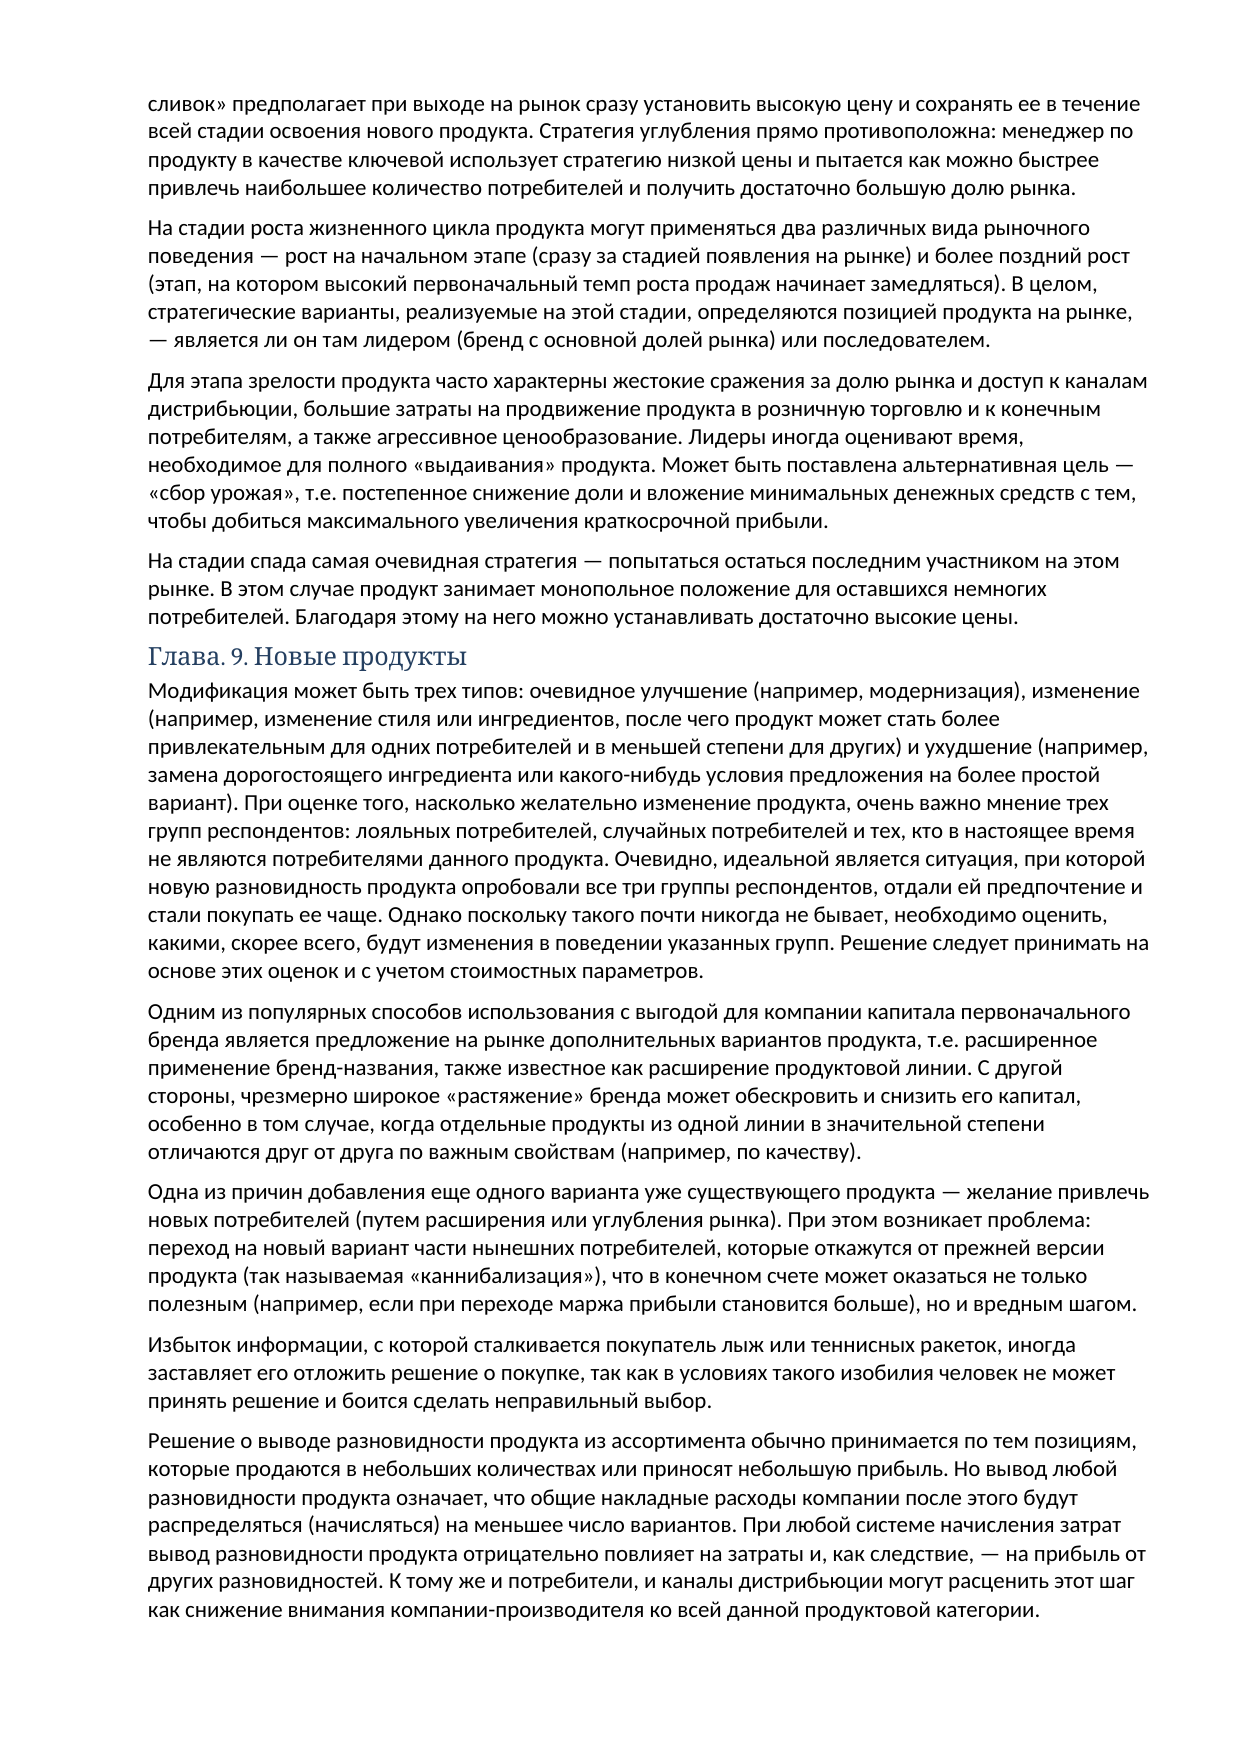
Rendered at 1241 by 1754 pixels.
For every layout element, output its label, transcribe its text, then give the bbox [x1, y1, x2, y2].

text Модификация может быть трех типов: очевидное улучшение (например, модернизация), изменение (например, изменение стиля или ингредиентов, после чего продукт может стать более привлекательным для одних потребителей и в меньшей степени для других) и ухудшение (например, замена дорогостоящего ингредиента или какого-нибудь условия предложения на более простой вариант). При оценке того, насколько желательно изменение продукта, очень важно мнение трех групп респондентов: лояльных потребителей, случайных потребителей и тех, кто в настоящее время не являются потребителями данного продукта. Очевидно, идеальной является ситуация, при которой новую разновидность продукта опробовали все три группы респондентов, отдали ей предпочтение и стали покупать ее чаще. Однако поскольку такого почти никогда не бывает, необходимо оценить, какими, скорее всего, будут изменения в поведении указанных групп. Решение следует принимать на основе этих оценок и с учетом стоимостных параметров. [148, 676, 1152, 984]
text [148, 89, 1152, 201]
text Решение о выводе разновидности продукта из ассортимента обычно принимается по тем позициям, которые продаются в небольших количествах или приносят небольшую прибыль. Но вывод любой разновидности продукта означает, что общие накладные расходы компании после этого будут распределяться (начисляться) на меньшее число вариантов. При любой системе начисления затрат вывод разновидности продукта отрицательно повлияет на затраты и, как следствие, — на прибыль от других разновидностей. К тому же и потребители, и каналы дистрибьюции могут расценить этот шаг как снижение внимания компании-производителя ко всей данной продуктовой категории. [148, 1427, 1152, 1623]
subtitle Глава. 9. Новые продукты [148, 643, 1152, 672]
text Одним из популярных способов использования с выгодой для компании капитала первоначального бренда является предложение на рынке дополнительных вариантов продукта, т.е. расширенное применение бренд-названия, также известное как расширение продуктовой линии. С другой стороны, чрезмерно широкое «растяжение» бренда может обескровить и снизить его капитал, особенно в том случае, когда отдельные продукты из одной линии в значительной степени отличаются друг от друга по важным свойствам (например, по качеству). [148, 997, 1152, 1165]
text На стадии спада самая очевидная стратегия — попытаться остаться последним участником на этом рынке. В этом случае продукт занимает монопольное положение для оставшихся немногих потребителей. Благодаря этому на него можно устанавливать достаточно высокие цены. [148, 546, 1152, 631]
text Одна из причин добавления еще одного варианта уже существующего продукта — желание привлечь новых потребителей (путем расширения или углубления рынка). При этом возникает проблема: переход на новый вариант части нынешних потребителей, которые откажутся от прежней версии продукта (так называемая «каннибализация»), что в конечном счете может оказаться не только полезным (например, если при переходе маржа прибыли становится больше), но и вредным шагом. [148, 1177, 1152, 1317]
text Для этапа зрелости продукта часто характерны жестокие сражения за долю рынка и доступ к каналам дистрибьюции, большие затраты на продвижение продукта в розничную торговлю и к конечным потребителям, а также агрессивное ценообразование. Лидеры иногда оценивают время, необходимое для полного «выдаивания» продукта. Может быть поставлена альтернативная цель — «сбор урожая», т.е. постепенное снижение доли и вложение минимальных денежных средств с тем, чтобы добиться максимального увеличения краткосрочной прибыли. [148, 366, 1152, 534]
text Избыток информации, с которой сталкивается покупатель лыж или теннисных ракеток, иногда заставляет его отложить решение о покупке, так как в условиях такого изобилия человек не может принять решение и боится сделать неправильный выбор. [148, 1330, 1152, 1414]
text На стадии роста жизненного цикла продукта могут применяться два различных вида рыночного поведения — рост на начальном этапе (сразу за стадией появления на рынке) и более поздний рост (этап, на котором высокий первоначальный темп роста продаж начинает замедляться). В целом, стратегические варианты, реализуемые на этой стадии, определяются позицией продукта на рынке, — является ли он там лидером (бренд с основной долей рынка) или последователем. [148, 213, 1152, 353]
